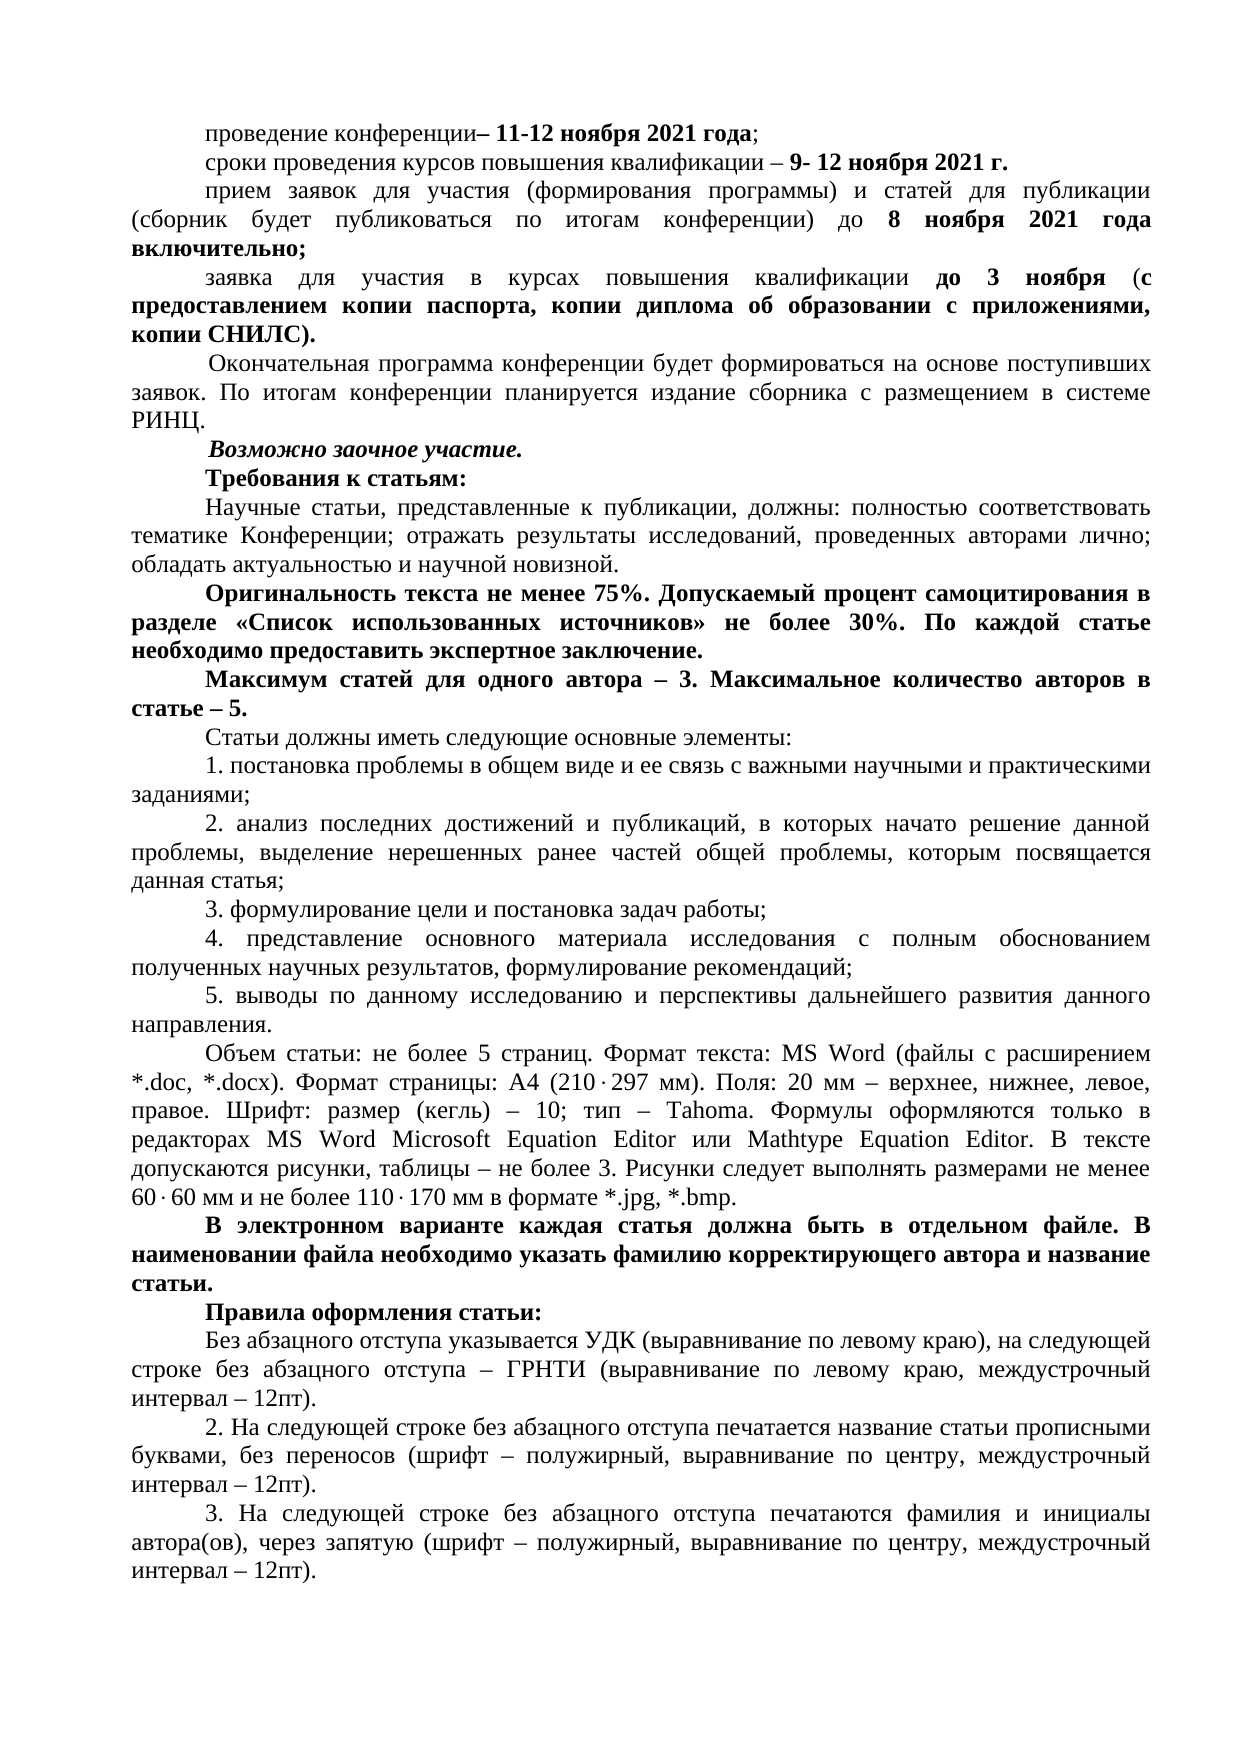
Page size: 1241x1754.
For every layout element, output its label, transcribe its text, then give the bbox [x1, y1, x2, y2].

text 2. На следующей строке без абзацного отступа печатается название статьи прописными буквами, без переносов (шрифт – полужирный, выравнивание по центру, междустрочный интервал – 12пт). [131, 1412, 1152, 1498]
text заявка для участия в курсах повышения квалификации до 3 ноября (с предоставлением копии паспорта, копии диплома об образовании с приложениями, копии СНИЛС). [131, 262, 1152, 348]
text Без абзацного отступа указывается УДК (выравнивание по левому краю), на следующей строке без абзацного отступа – ГРНТИ (выравнивание по левому краю, междустрочный интервал – 12пт). [131, 1326, 1152, 1412]
text Окончательная программа конференции будет формироваться на основе поступивших заявок. По итогам конференции планируется издание сборника с размещением в системе РИНЦ. [131, 348, 1152, 434]
text Требования к статьям: [131, 463, 1152, 492]
text Объем статьи: не более 5 страниц. Формат текста: MS Word (файлы с расширением *.doc, *.docx). Формат страницы: А4 (210297 мм). Поля: 20 мм – верхнее, нижнее, левое, правое. Шрифт: размер (кегль) – 10; тип – Tahoma. Формулы оформляются только в редакторах MS Word Microsoft Equation Editor или Mathtype Equation Editor. В тексте допускаются рисунки, таблицы – не более 3. Рисунки следует выполнять размерами не менее 6060 мм и не более 110170 мм в формате *.jpg, *.bmp. [131, 1038, 1152, 1211]
text 2. анализ последних достижений и публикаций, в которых начато решение данной проблемы, выделение нерешенных ранее частей общей проблемы, которым посвящается данная статья; [131, 808, 1152, 894]
text Возможно заочное участие. [131, 434, 1152, 463]
text 3. формулирование цели и постановка задач работы; [131, 894, 1152, 923]
text 4. представление основного материала исследования с полным обоснованием полученных научных результатов, формулирование рекомендаций; [131, 923, 1152, 981]
text Научные статьи, представленные к публикации, должны: полностью соответствовать тематике Конференции; отражать результаты исследований, проведенных авторами лично; обладать актуальностью и научной новизной. [131, 492, 1152, 578]
text Максимум статей для одного автора – 3. Максимальное количество авторов в статье – 5. [131, 664, 1152, 722]
text сроки проведения курсов повышения квалификации – 9- 12 ноября 2021 г. [131, 147, 1152, 176]
text Статьи должны иметь следующие основные элементы: [131, 722, 1152, 751]
text проведение конференции– 11-12 ноября 2021 года; [131, 118, 1152, 147]
text Оригинальность текста не менее 75%. Допускаемый процент самоцитирования в разделе «Список использованных источников» не более 30%. По каждой статье необходимо предоставить экспертное заключение. [131, 578, 1152, 664]
text В электронном варианте каждая статья должна быть в отдельном файле. В наименовании файла необходимо указать фамилию корректирующего автора и название статьи. [131, 1211, 1152, 1297]
text 1. постановка проблемы в общем виде и ее связь с важными научными и практическими заданиями; [131, 751, 1152, 808]
text 5. выводы по данному исследованию и перспективы дальнейшего развития данного направления. [131, 981, 1152, 1038]
text Правила оформления статьи: [131, 1297, 1152, 1326]
text 3. На следующей строке без абзацного отступа печатаются фамилия и инициалы автора(ов), через запятую (шрифт – полужирный, выравнивание по центру, междустрочный интервал – 12пт). [131, 1498, 1152, 1584]
text прием заявок для участия (формирования программы) и статей для публикации (сборник будет публиковаться по итогам конференции) до 8 ноября 2021 года включительно; [131, 176, 1152, 262]
